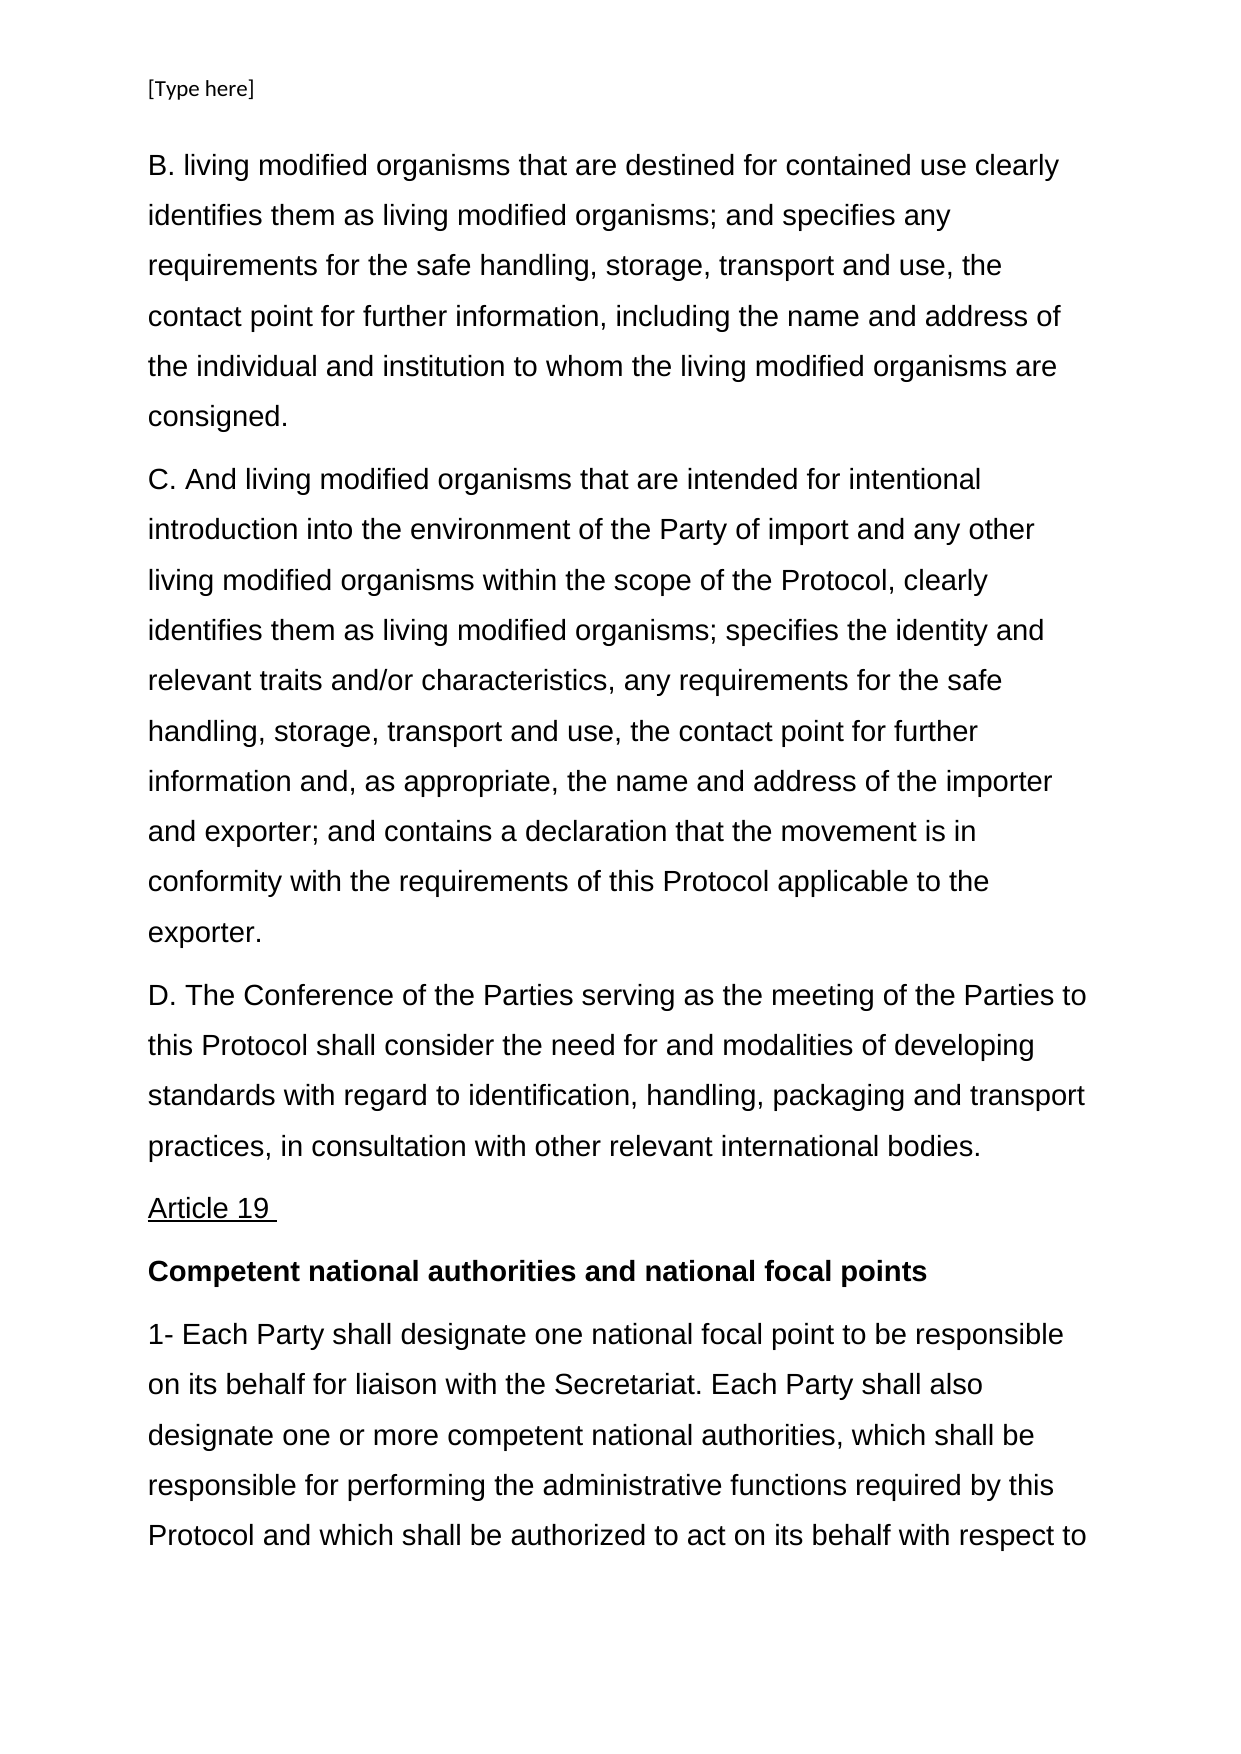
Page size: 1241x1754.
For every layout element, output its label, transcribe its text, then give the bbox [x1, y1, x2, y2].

text Competent national authorities and national focal points [148, 1254, 1093, 1288]
text B. living modified organisms that are destined for contained use clearly identifies them as living modified organisms; and specifies any requirements for the safe handling, storage, transport and use, the contact point for further information, including the name and address of the individual and institution to whom the living modified organisms are consigned. [148, 148, 1093, 433]
text C. And living modified organisms that are intended for intentional introduction into the environment of the Party of import and any other living modified organisms within the scope of the Protocol, clearly identifies them as living modified organisms; specifies the identity and relevant traits and/or characteristics, any requirements for the safe handling, storage, transport and use, the contact point for further information and, as appropriate, the name and address of the importer and exporter; and contains a declaration that the movement is in conformity with the requirements of this Protocol applicable to the exporter. [148, 462, 1093, 948]
text D. The Conference of the Parties serving as the meeting of the Parties to this Protocol shall consider the need for and modalities of developing standards with regard to identification, handling, packaging and transport practices, in consultation with other relevant international bodies. [148, 978, 1093, 1162]
text Article 19 [148, 1191, 1093, 1225]
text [148, 1317, 1093, 1552]
